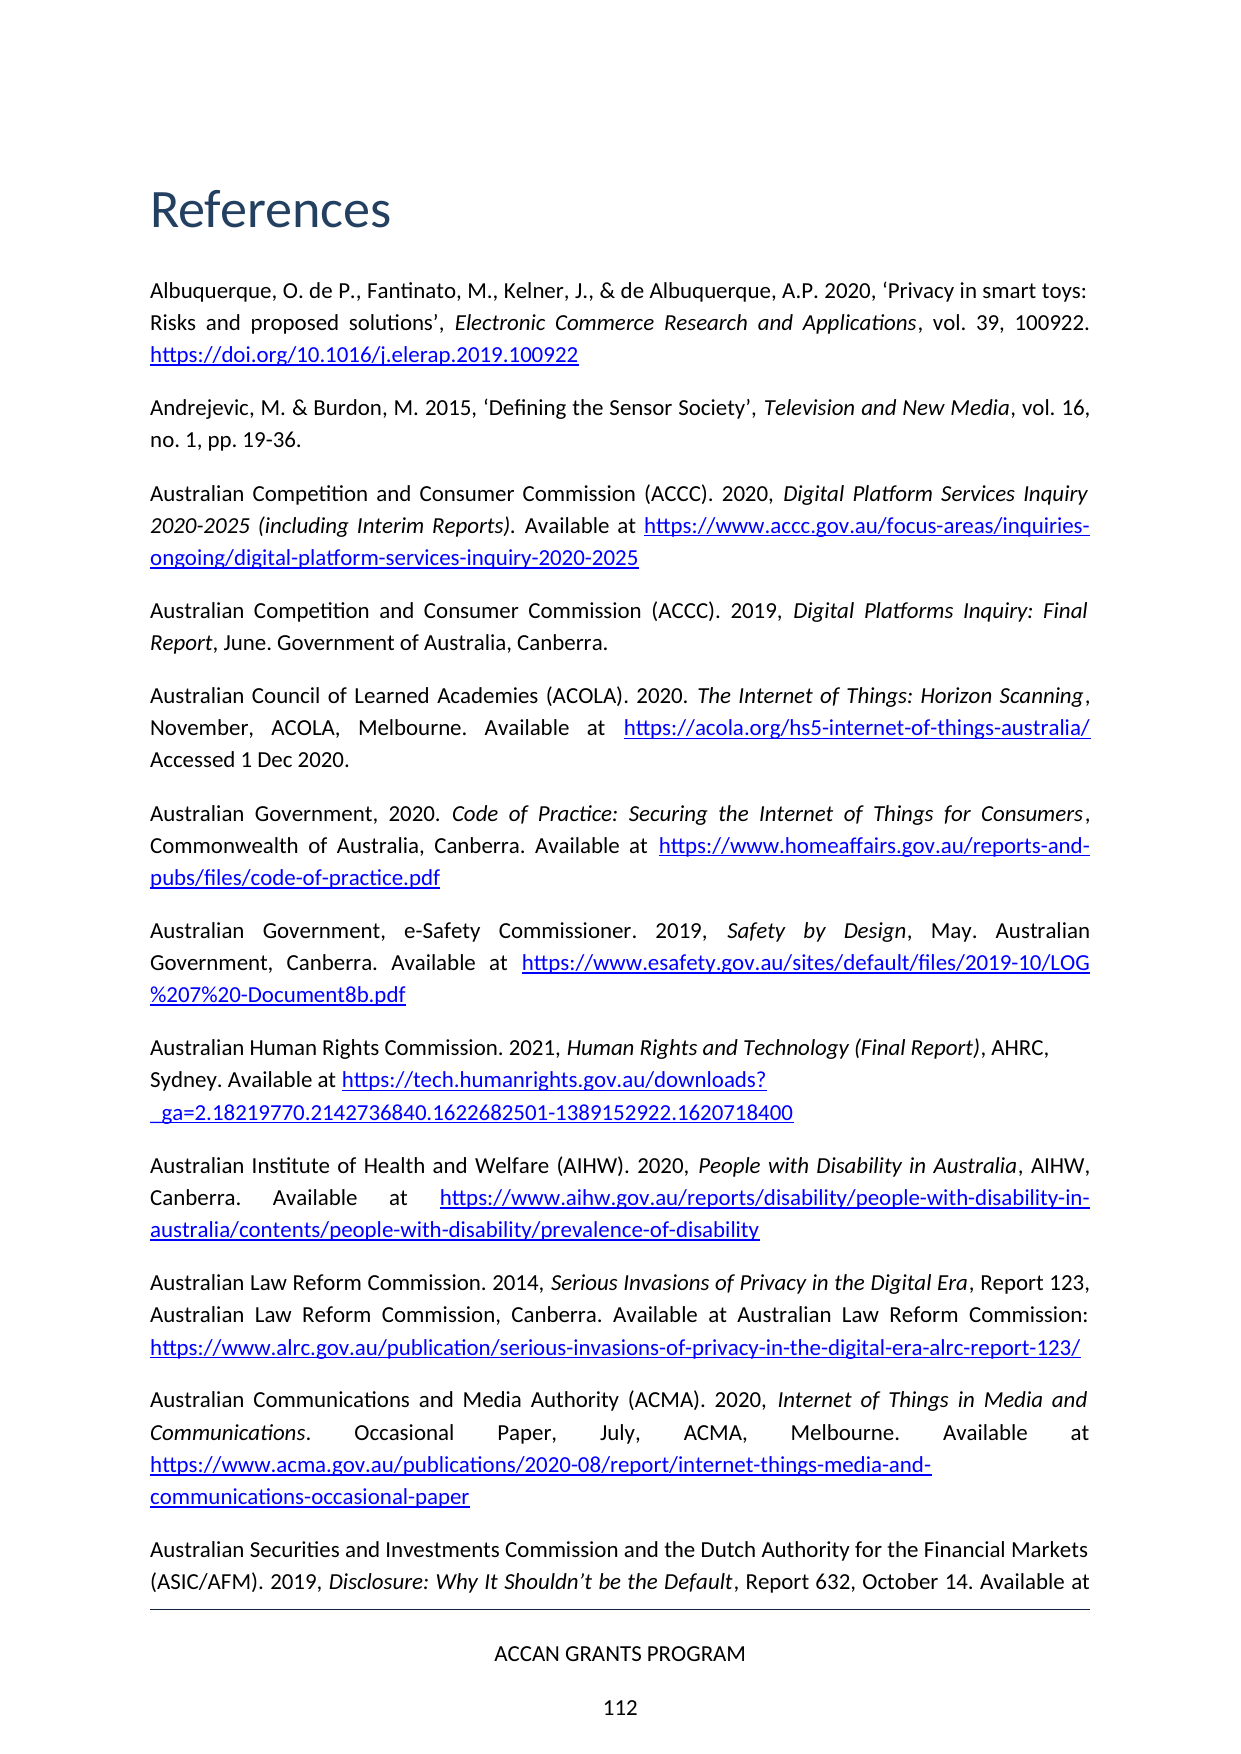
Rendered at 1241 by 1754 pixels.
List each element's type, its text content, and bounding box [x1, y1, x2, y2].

text Australian Institute of Health and Welfare (AIHW). 2020, People with Disability in Australia, AIHW, Canberra. Available at https://www.aihw.gov.au/reports/disability/people-with-disability-in-australia/contents/people-with-disability/prevalence-of-disability [150, 1151, 1090, 1243]
text Australian Communications and Media Authority (ACMA). 2020, Internet of Things in Media and Communications. Occasional Paper, July, ACMA, Melbourne. Available at https://www.acma.gov.au/publications/2020-08/report/internet-things-media-and-communications-occasional-paper [150, 1386, 1090, 1510]
text Australian Council of Learned Academies (ACOLA). 2020. The Internet of Things: Horizon Scanning, November, ACOLA, Melbourne. Available at https://acola.org/hs5-internet-of-things-australia/ Accessed 1 Dec 2020. [150, 681, 1090, 774]
text Australian Competition and Consumer Commission (ACCC). 2019, Digital Platforms Inquiry: Final Report, June. Government of Australia, Canberra. [150, 596, 1090, 656]
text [150, 1535, 1090, 1595]
text Australian Government, 2020. Code of Practice: Securing the Internet of Things for Consumers, Commonwealth of Australia, Canberra. Available at https://www.homeaffairs.gov.au/reports-and-pubs/files/code-of-practice.pdf [150, 799, 1090, 891]
subtitle References [150, 175, 1090, 241]
text Andrejevic, M. & Burdon, M. 2015, ‘Defining the Sensor Society’, Television and New Media, vol. 16, no. 1, pp. 19-36. [150, 393, 1090, 454]
text Albuquerque, O. de P., Fantinato, M., Kelner, J., & de Albuquerque, A.P. 2020, ‘Privacy in smart toys: Risks and proposed solutions’, Electronic Commerce Research and Applications, vol. 39, 100922. https://doi.org/10.1016/j.elerap.2019.100922 [150, 276, 1090, 368]
text Australian Law Reform Commission. 2014, Serious Invasions of Privacy in the Digital Era, Report 123, Australian Law Reform Commission, Canberra. Available at Australian Law Reform Commission: https://www.alrc.gov.au/publication/serious-invasions-of-privacy-in-the-digital-era-alrc-report-123/ [150, 1268, 1090, 1361]
text Australian Competition and Consumer Commission (ACCC). 2020, Digital Platform Services Inquiry 2020-2025 (including Interim Reports). Available at https://www.accc.gov.au/focus-areas/inquiries-ongoing/digital-platform-services-inquiry-2020-2025 [150, 479, 1090, 571]
text Australian Government, e-Safety Commissioner. 2019, Safety by Design, May. Australian Government, Canberra. Available at https://www.esafety.gov.au/sites/default/files/2019-10/LOG%207%20-Document8b.pdf [150, 916, 1090, 1008]
text Australian Human Rights Commission. 2021, Human Rights and Technology (Final Report), AHRC, Sydney. Available at https://tech.humanrights.gov.au/downloads?_ga=2.18219770.2142736840.1622682501-1389152922.1620718400 [150, 1033, 1090, 1126]
